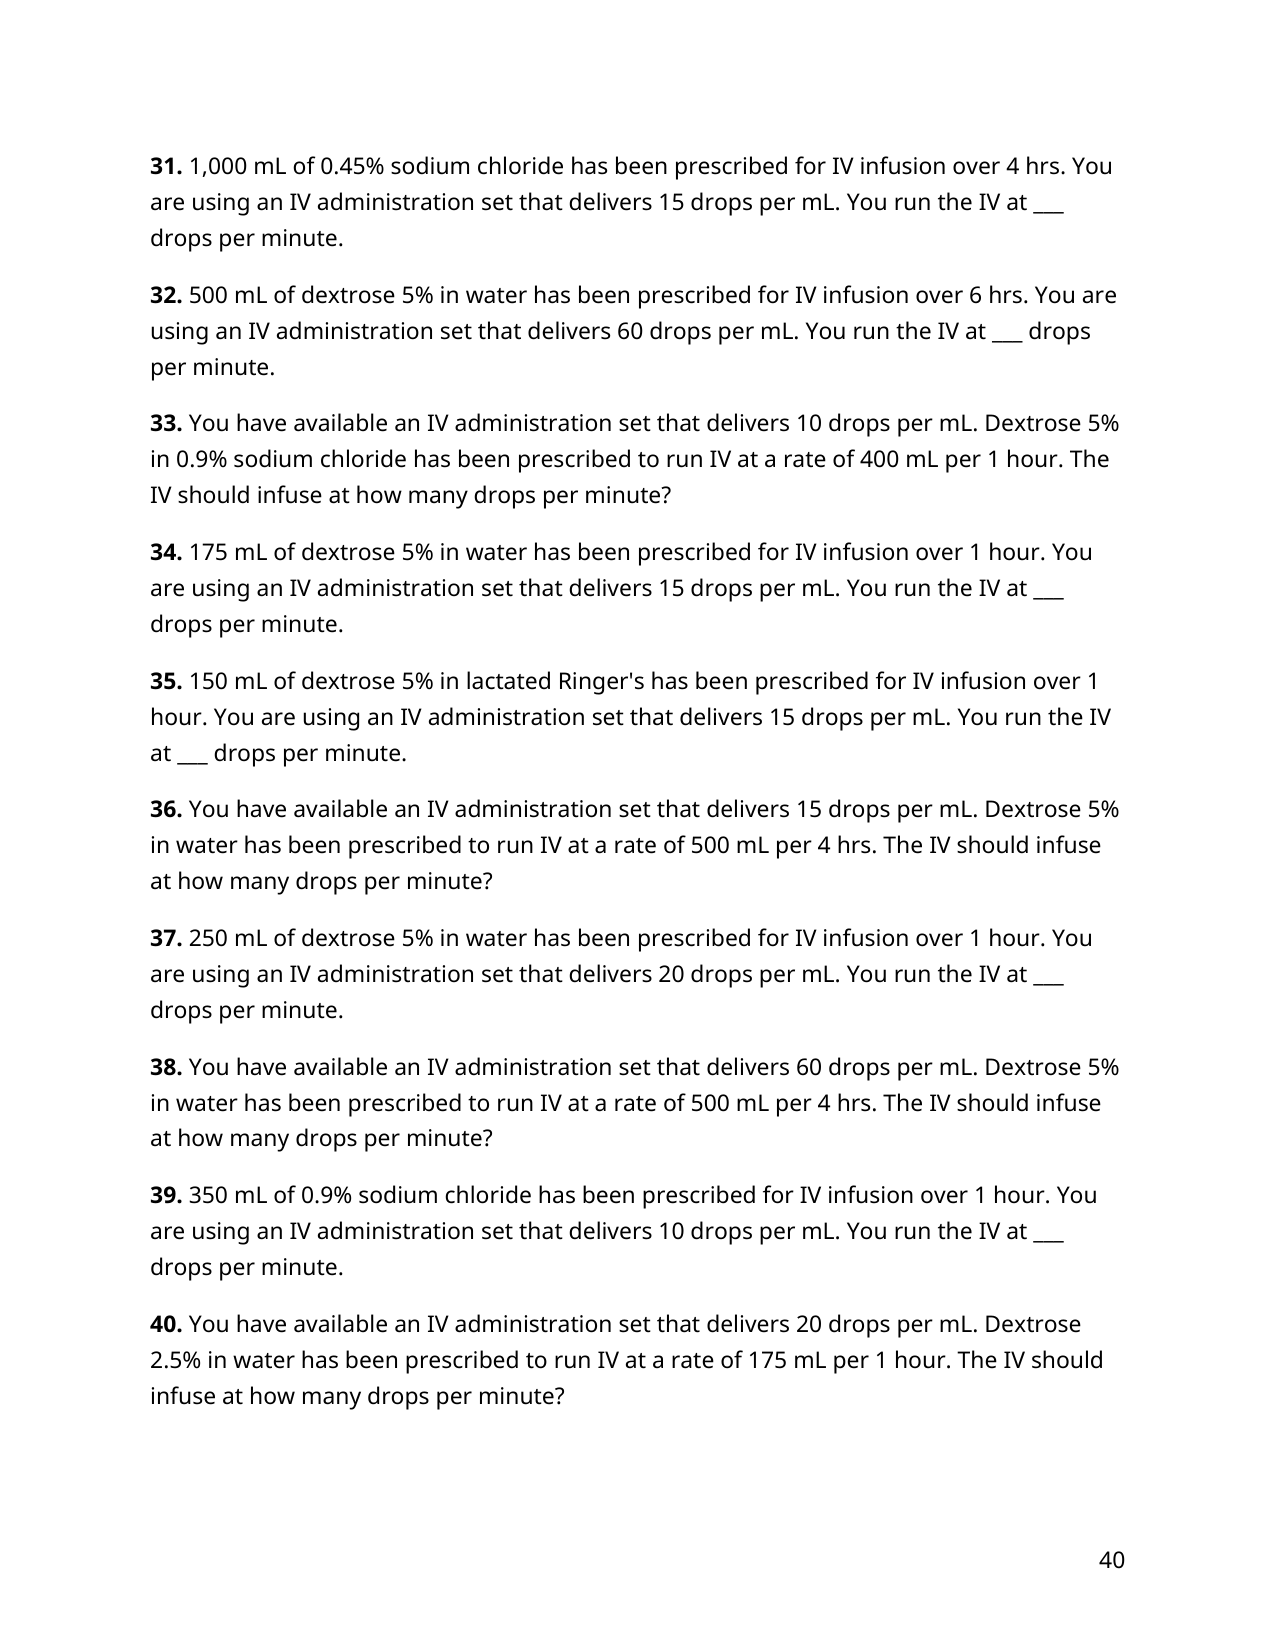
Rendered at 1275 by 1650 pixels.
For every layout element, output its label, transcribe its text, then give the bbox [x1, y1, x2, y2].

text 39. 350 mL of 0.9% sodium chloride has been prescribed for IV infusion over 1 hour. You are using an IV administration set that delivers 10 drops per mL. You run the IV at ___ drops per minute. [150, 1179, 1125, 1282]
text 35. 150 mL of dextrose 5% in lactated Ringer's has been prescribed for IV infusion over 1 hour. You are using an IV administration set that delivers 15 drops per mL. You run the IV at ___ drops per minute. [150, 664, 1125, 768]
text 33. You have available an IV administration set that delivers 10 drops per mL. Dextrose 5% in 0.9% sodium chloride has been prescribed to run IV at a rate of 400 mL per 1 hour. The IV should infuse at how many drops per minute? [150, 407, 1125, 510]
text 38. You have available an IV administration set that delivers 60 drops per mL. Dextrose 5% in water has been prescribed to run IV at a rate of 500 mL per 4 hrs. The IV should infuse at how many drops per minute? [150, 1051, 1125, 1154]
text 40. You have available an IV administration set that delivers 20 drops per mL. Dextrose 2.5% in water has been prescribed to run IV at a rate of 175 mL per 1 hour. The IV should infuse at how many drops per minute? [150, 1308, 1125, 1411]
text 37. 250 mL of dextrose 5% in water has been prescribed for IV infusion over 1 hour. You are using an IV administration set that delivers 20 drops per mL. You run the IV at ___ drops per minute. [150, 922, 1125, 1025]
text 31. 1,000 mL of 0.45% sodium chloride has been prescribed for IV infusion over 4 hrs. You are using an IV administration set that delivers 15 drops per mL. You run the IV at ___ drops per minute. [150, 150, 1125, 253]
text 32. 500 mL of dextrose 5% in water has been prescribed for IV infusion over 6 hrs. You are using an IV administration set that delivers 60 drops per mL. You run the IV at ___ drops per minute. [150, 279, 1125, 382]
text 36. You have available an IV administration set that delivers 15 drops per mL. Dextrose 5% in water has been prescribed to run IV at a rate of 500 mL per 4 hrs. The IV should infuse at how many drops per minute? [150, 793, 1125, 896]
text 34. 175 mL of dextrose 5% in water has been prescribed for IV infusion over 1 hour. You are using an IV administration set that delivers 15 drops per mL. You run the IV at ___ drops per minute. [150, 536, 1125, 639]
